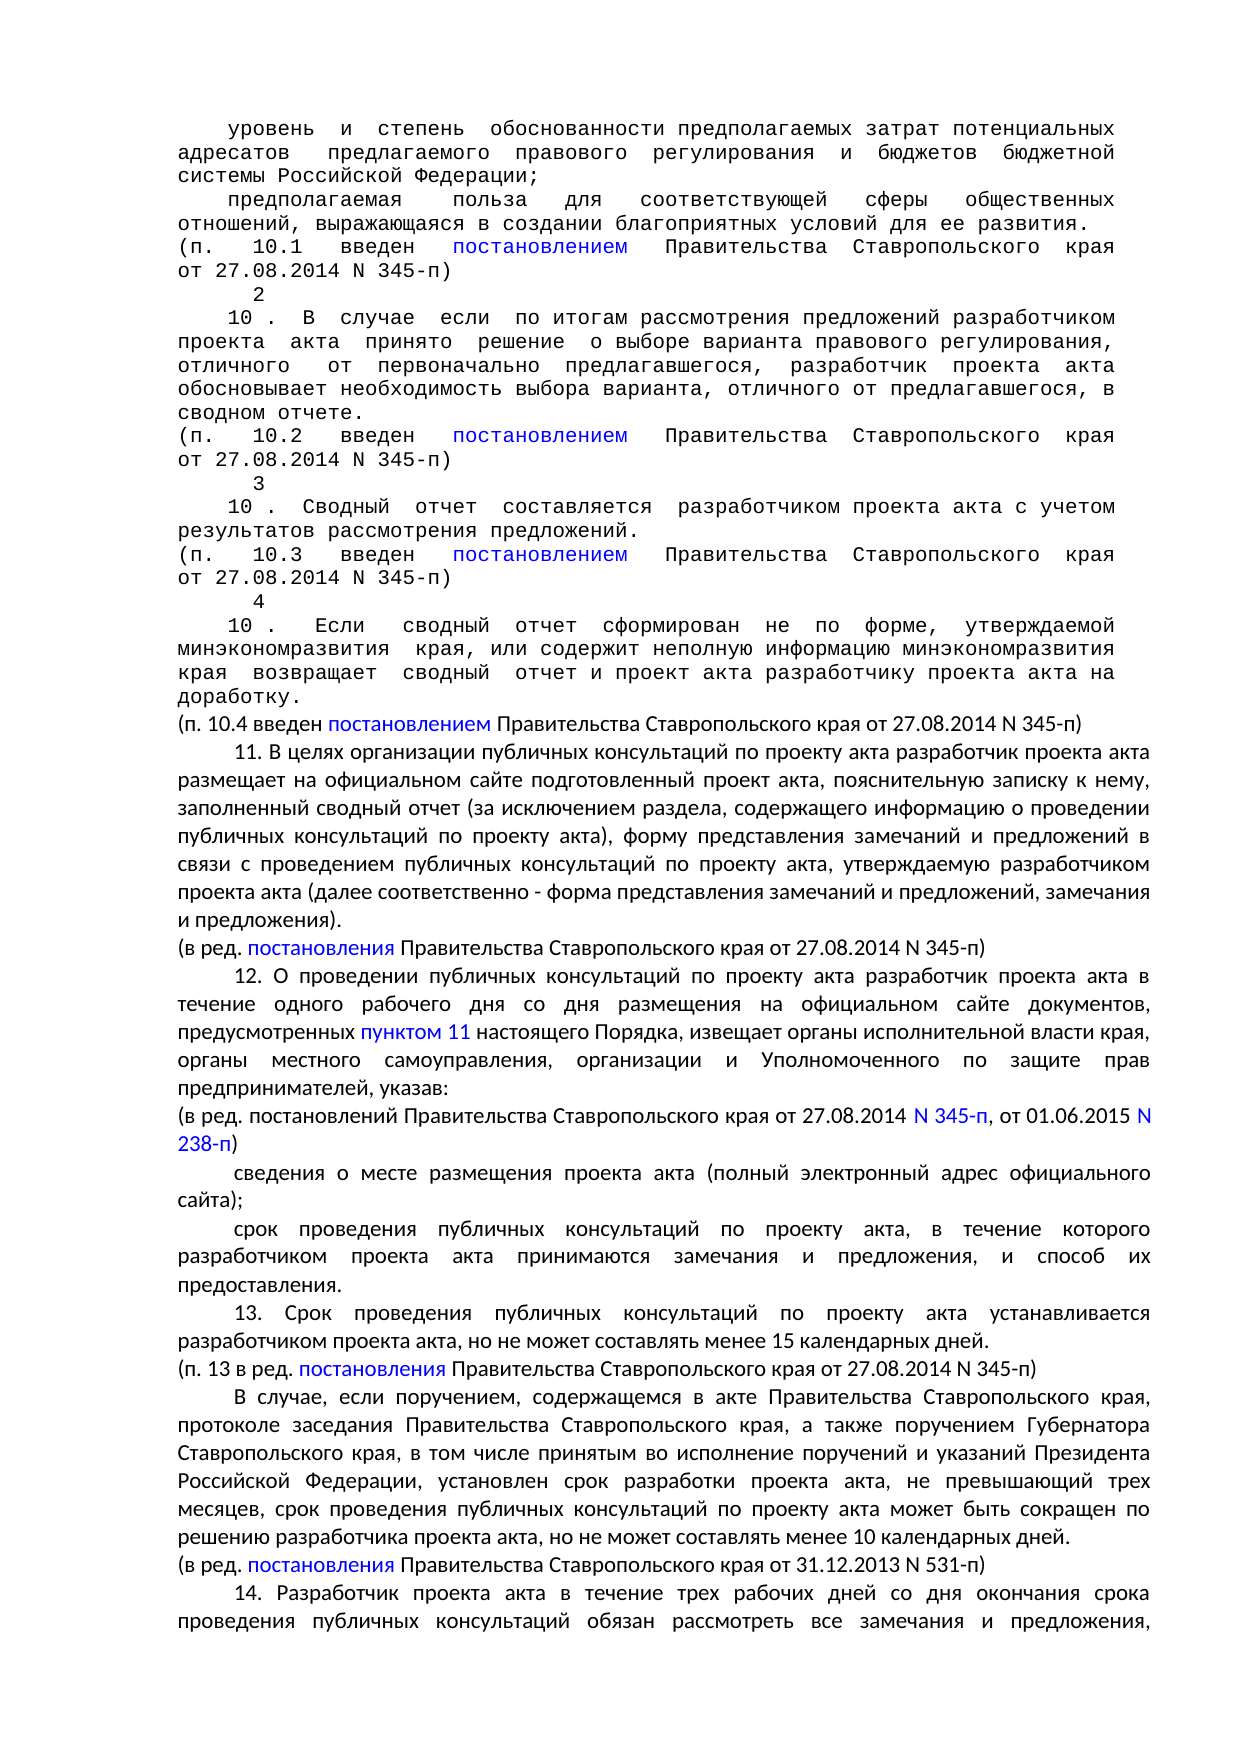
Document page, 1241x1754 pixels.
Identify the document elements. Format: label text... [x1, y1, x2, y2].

text от 27.08.2014 N 345-п) [177, 449, 1152, 473]
text отличного от первоначально предлагавшегося, разработчик проекта акта [177, 354, 1152, 378]
text 11. В целях организации публичных консультаций по проекту акта разработчик проекта акта размещает на официальном сайте подготовленный проект акта, пояснительную записку к нему, заполненный сводный отчет (за исключением раздела, содержащего информацию о проведении публичных консультаций по проекту акта), форму представления замечаний и предложений в связи с проведением публичных консультаций по проекту акта, утверждаемую разработчиком проекта акта (далее соответственно - форма представления замечаний и предложений, замечания и предложения). [177, 737, 1152, 933]
text (в ред. постановления Правительства Ставропольского края от 27.08.2014 N 345-п) [177, 933, 1152, 961]
text от 27.08.2014 N 345-п) [177, 567, 1152, 591]
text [177, 1578, 1152, 1634]
text системы Российской Федерации; [177, 165, 1152, 189]
text В случае, если поручением, содержащемся в акте Правительства Ставропольского края, протоколе заседания Правительства Ставропольского края, а также поручением Губернатора Ставропольского края, в том числе принятым во исполнение поручений и указаний Президента Российской Федерации, установлен срок разработки проекта акта, не превышающий трех месяцев, срок проведения публичных консультаций по проекту акта может быть сокращен по решению разработчика проекта акта, но не может составлять менее 10 календарных дней. [177, 1382, 1152, 1550]
text 2 [177, 284, 1152, 307]
text 3 [177, 473, 1152, 496]
text результатов рассмотрения предложений. [177, 520, 1152, 544]
text срок проведения публичных консультаций по проекту акта, в течение которого разработчиком проекта акта принимаются замечания и предложения, и способ их предоставления. [177, 1214, 1152, 1298]
text 10 . Если сводный отчет сформирован не по форме, утверждаемой [177, 615, 1152, 638]
text доработку. [177, 686, 1152, 709]
text 10 . Сводный отчет составляется разработчиком проекта акта с учетом [177, 496, 1152, 520]
text минэкономразвития края, или содержит неполную информацию минэкономразвития [177, 638, 1152, 662]
text предполагаемая польза для соответствующей сферы общественных [177, 189, 1152, 213]
text (п. 10.1 введен постановлением Правительства Ставропольского края [177, 236, 1152, 260]
text (п. 10.4 введен постановлением Правительства Ставропольского края от 27.08.2014 N 345-п) [177, 709, 1152, 737]
text 4 [177, 591, 1152, 615]
text 13. Срок проведения публичных консультаций по проекту акта устанавливается разработчиком проекта акта, но не может составлять менее 15 календарных дней. [177, 1298, 1152, 1354]
text сводном отчете. [177, 402, 1152, 426]
text обосновывает необходимость выбора варианта, отличного от предлагавшегося, в [177, 378, 1152, 402]
text 10 . В случае если по итогам рассмотрения предложений разработчиком [177, 307, 1152, 331]
text сведения о месте размещения проекта акта (полный электронный адрес официального сайта); [177, 1158, 1152, 1214]
text проекта акта принято решение о выборе варианта правового регулирования, [177, 331, 1152, 354]
text (п. 13 в ред. постановления Правительства Ставропольского края от 27.08.2014 N 345-п) [177, 1354, 1152, 1382]
text от 27.08.2014 N 345-п) [177, 260, 1152, 284]
text (в ред. постановлений Правительства Ставропольского края от 27.08.2014 N 345-п, от 01.06.2015 N 238-п) [177, 1102, 1152, 1158]
text (п. 10.3 введен постановлением Правительства Ставропольского края [177, 544, 1152, 567]
text (в ред. постановления Правительства Ставропольского края от 31.12.2013 N 531-п) [177, 1550, 1152, 1578]
text края возвращает сводный отчет и проект акта разработчику проекта акта на [177, 662, 1152, 686]
text уровень и степень обоснованности предполагаемых затрат потенциальных [177, 118, 1152, 142]
text 12. О проведении публичных консультаций по проекту акта разработчик проекта акта в течение одного рабочего дня со дня размещения на официальном сайте документов, предусмотренных пунктом 11 настоящего Порядка, извещает органы исполнительной власти края, органы местного самоуправления, организации и Уполномоченного по защите прав предпринимателей, указав: [177, 961, 1152, 1102]
text адресатов предлагаемого правового регулирования и бюджетов бюджетной [177, 142, 1152, 165]
text отношений, выражающаяся в создании благоприятных условий для ее развития. [177, 213, 1152, 236]
text (п. 10.2 введен постановлением Правительства Ставропольского края [177, 426, 1152, 449]
